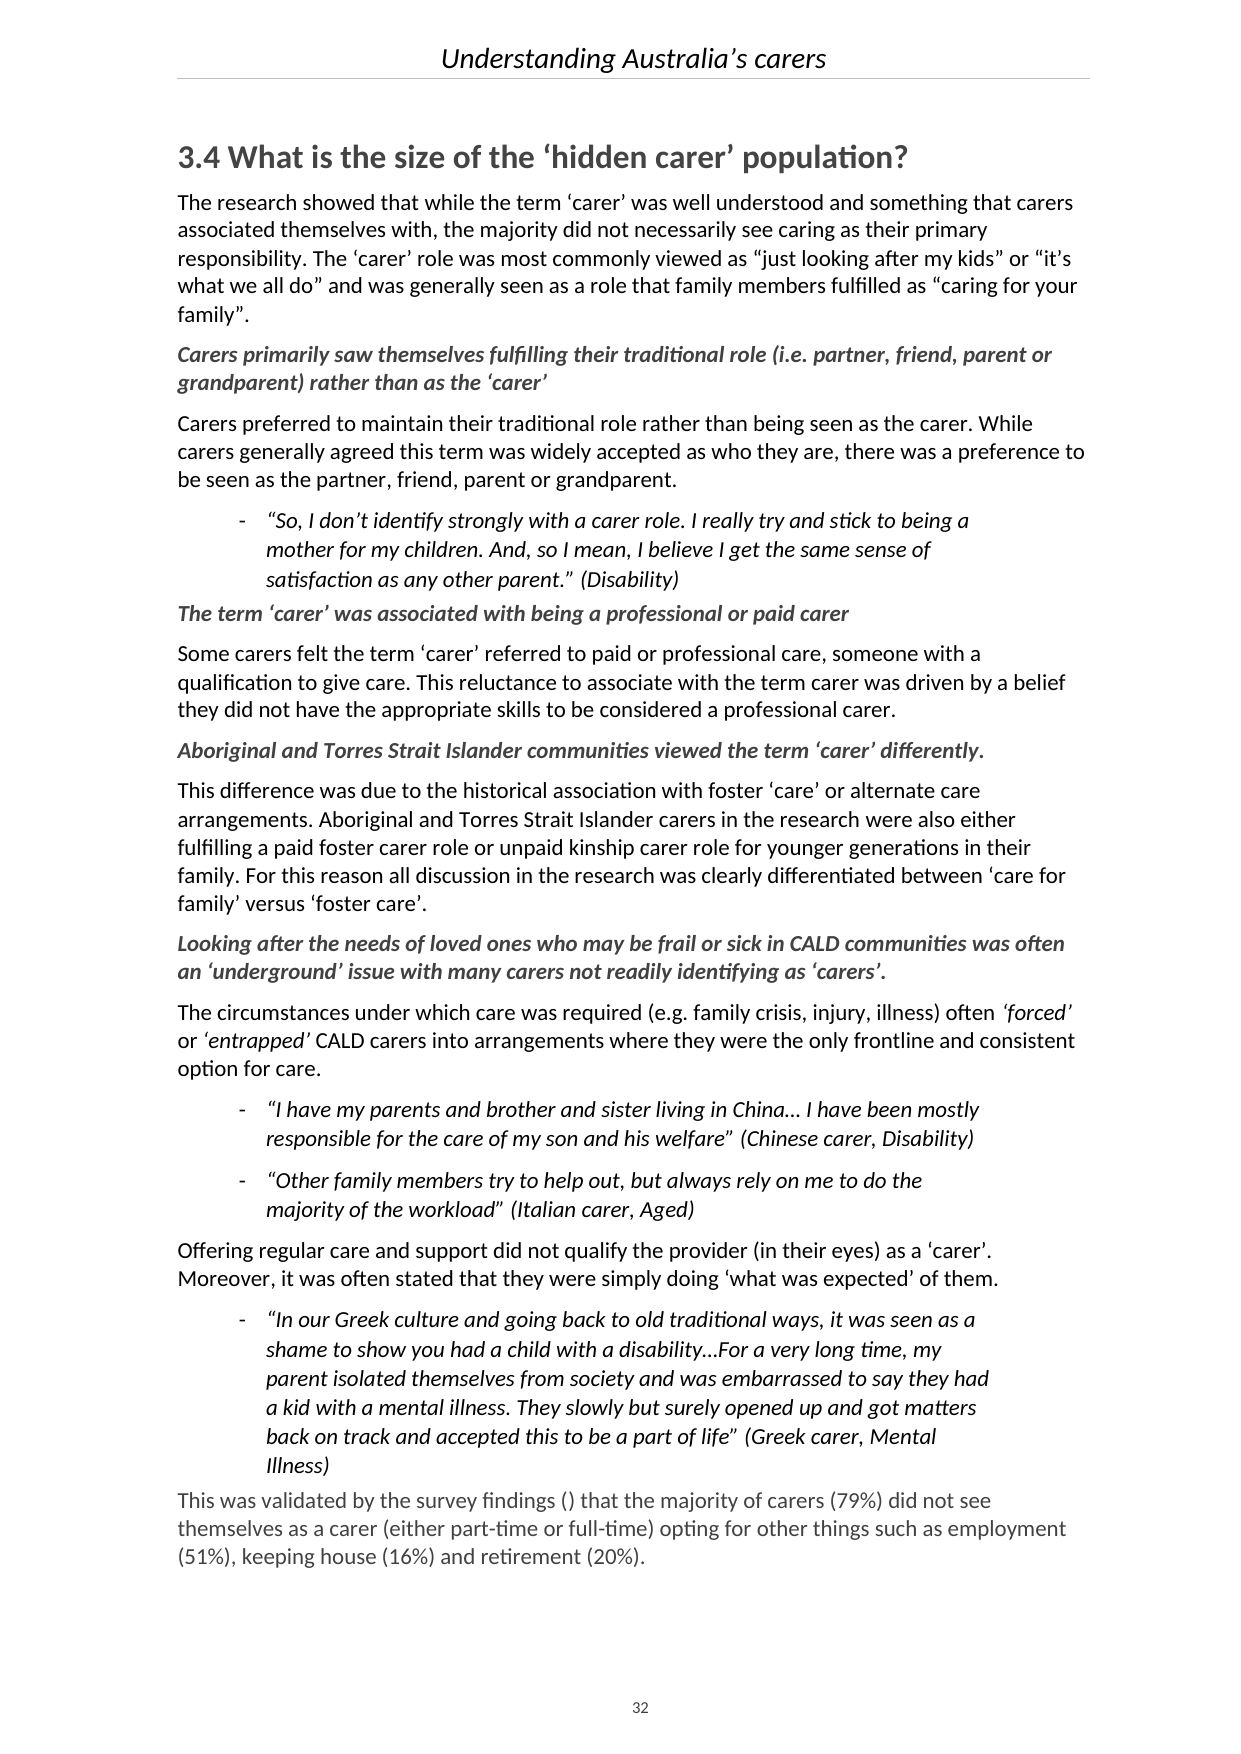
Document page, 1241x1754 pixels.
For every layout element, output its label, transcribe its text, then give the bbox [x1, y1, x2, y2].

text The term ‘carer’ was associated with being a professional or paid carer [177, 599, 1090, 627]
text This was validated by the survey findings (Table 14) that the majority of carers (79%) did not see themselves as a carer (either part-time or full-time) opting for other things such as employment (51%), keeping house (16%) and retirement (20%). [177, 1486, 1090, 1570]
text This difference was due to the historical association with foster ‘care’ or alternate care arrangements. Aboriginal and Torres Strait Islander carers in the research were also either fulfilling a paid foster carer role or unpaid kinship carer role for younger generations in their family. For this reason all discussion in the research was clearly differentiated between ‘care for family’ versus ‘foster care’. [177, 777, 1090, 917]
text Carers preferred to maintain their traditional role rather than being seen as the carer. While carers generally agreed this term was widely accepted as who they are, there was a preference to be seen as the partner, friend, parent or grandparent. [177, 409, 1090, 493]
text “Other family members try to help out, but always rely on me to do the majority of the workload” (Italian carer, Aged) [239, 1165, 1005, 1223]
text Some carers felt the term ‘carer’ referred to paid or professional care, someone with a qualification to give care. This reluctance to associate with the term carer was driven by a belief they did not have the appropriate skills to be considered a professional carer. [177, 639, 1090, 724]
text The circumstances under which care was required (e.g. family crisis, injury, illness) often ‘forced’ or ‘entrapped’ CALD carers into arrangements where they were the only frontline and consistent option for care. [177, 998, 1090, 1082]
text “So, I don’t identify strongly with a carer role. I really try and stick to being a mother for my children. And, so I mean, I believe I get the same sense of satisfaction as any other parent.” (Disability) [239, 505, 1005, 593]
text “In our Greek culture and going back to old traditional ways, it was seen as a shame to show you had a child with a disability…For a very long time, my parent isolated themselves from society and was embarrassed to say they had a kid with a mental illness. They slowly but surely opened up and got matters back on track and accepted this to be a part of life” (Greek carer, Mental Illness) [239, 1304, 1005, 1479]
text Carers primarily saw themselves fulfilling their traditional role (i.e. partner, friend, parent or grandparent) rather than as the ‘carer’ [177, 340, 1090, 396]
subtitle What is the size of the ‘hidden carer’ population? [177, 142, 1090, 175]
text Offering regular care and support did not qualify the provider (in their eyes) as a ‘carer’. Moreover, it was often stated that they were simply doing ‘what was expected’ of them. [177, 1236, 1090, 1292]
text Looking after the needs of loved ones who may be frail or sick in CALD communities was often an ‘underground’ issue with many carers not readily identifying as ‘carers’. [177, 929, 1090, 985]
text Aboriginal and Torres Strait Islander communities viewed the term ‘carer’ differently. [177, 736, 1090, 764]
text The research showed that while the term ‘carer’ was well understood and something that carers associated themselves with, the majority did not necessarily see caring as their primary responsibility. The ‘carer’ role was most commonly viewed as “just looking after my kids” or “it’s what we all do” and was generally seen as a role that family members fulfilled as “caring for your family”. [177, 188, 1090, 328]
text “I have my parents and brother and sister living in China… I have been mostly responsible for the care of my son and his welfare” (Chinese carer, Disability) [239, 1094, 1005, 1153]
